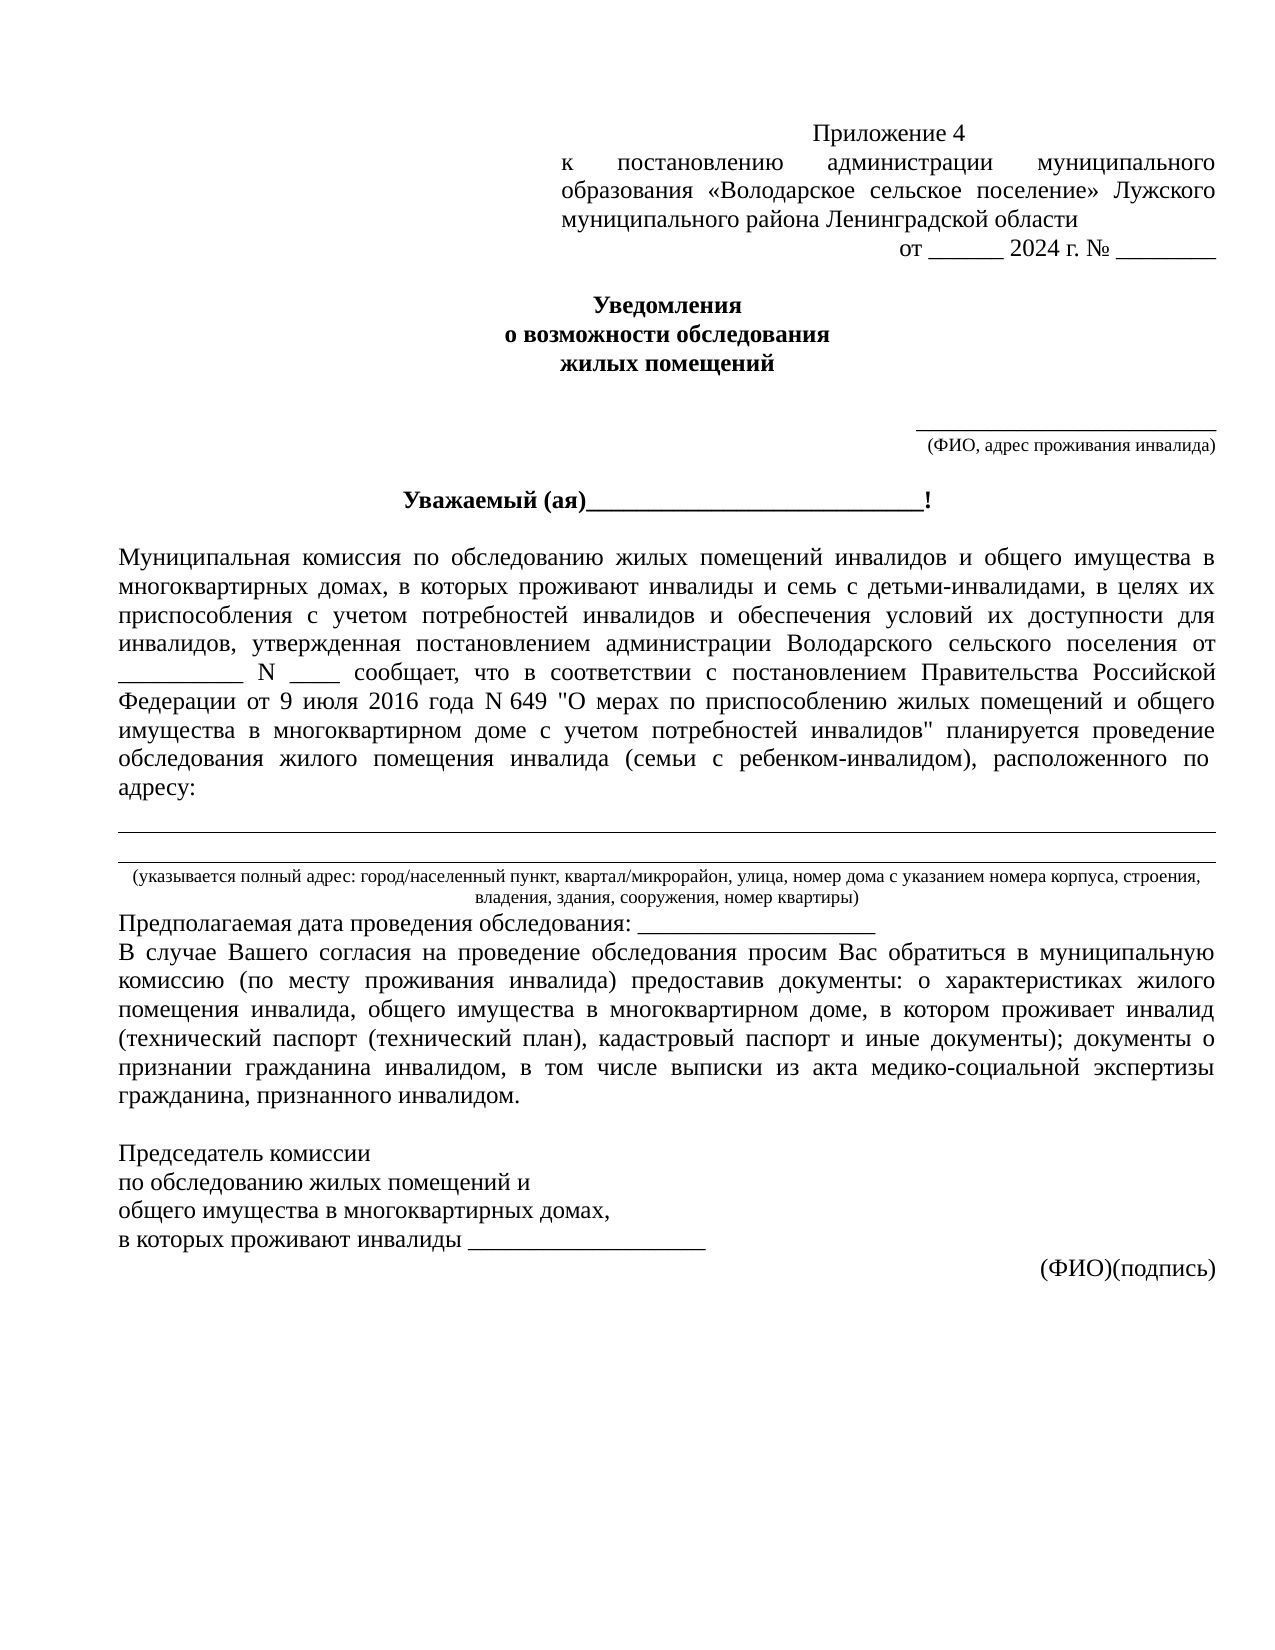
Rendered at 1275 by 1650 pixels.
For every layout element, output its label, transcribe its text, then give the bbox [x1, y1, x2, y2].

text (ФИО, адрес проживания инвалида) [118, 434, 1216, 456]
text Председатель комиссии [118, 1138, 1216, 1167]
text от ______ 2024 г. № ________ [561, 233, 1216, 262]
text жилых помещений [118, 348, 1216, 377]
text в которых проживают инвалиды ___________________ [118, 1224, 1216, 1253]
text Уведомления [118, 291, 1216, 319]
text Приложение 4 [561, 118, 1216, 147]
text (указывается полный адрес: город/населенный пункт, квартал/микрорайон, улица, номер дома с указанием номера корпуса, строения, владения, здания, сооружения, номер квартиры) [118, 863, 1216, 908]
text Муниципальная комиссия по обследованию жилых помещений инвалидов и общего имущества в многоквартирных домах, в которых проживают инвалиды и семь с детьми-инвалидами, в целях их приспособления с учетом потребностей инвалидов и обеспечения условий их доступности для инвалидов, утвержденная постановлением администрации Володарского сельского поселения от __________ N ____ сообщает, что в соответствии с постановлением Правительства Российской Федерации от 9 июля 2016 года N 649 "О мерах по приспособлению жилых помещений и общего имущества в многоквартирном доме с учетом потребностей инвалидов" планируется проведение обследования жилого помещения инвалида (семьи с ребенком-инвалидом), расположенного по адресу: [118, 542, 1216, 801]
text Уважаемый (ая)___________________________! [118, 485, 1216, 513]
text В случае Вашего согласия на проведение обследования просим Вас обратиться в муниципальную комиссию (по месту проживания инвалида) предоставив документы: о характеристиках жилого помещения инвалида, общего имущества в многоквартирном доме, в котором проживает инвалид (технический паспорт (технический план), кадастровый паспорт и иные документы); документы о признании гражданина инвалидом, в том числе выписки из акта медико-социальной экспертизы гражданина, признанного инвалидом. [118, 937, 1216, 1109]
text Предполагаемая дата проведения обследования: ___________________ [118, 908, 1216, 937]
text о возможности обследования [118, 319, 1216, 348]
text к постановлению администрации муниципального образования «Володарское сельское поселение» Лужского муниципального района Ленинградской области [561, 147, 1216, 233]
text ________________________ [118, 406, 1216, 434]
text общего имущества в многоквартирных домах, [118, 1195, 1216, 1224]
text по обследованию жилых помещений и [118, 1167, 1216, 1195]
text (ФИО)(подпись) [118, 1253, 1216, 1282]
